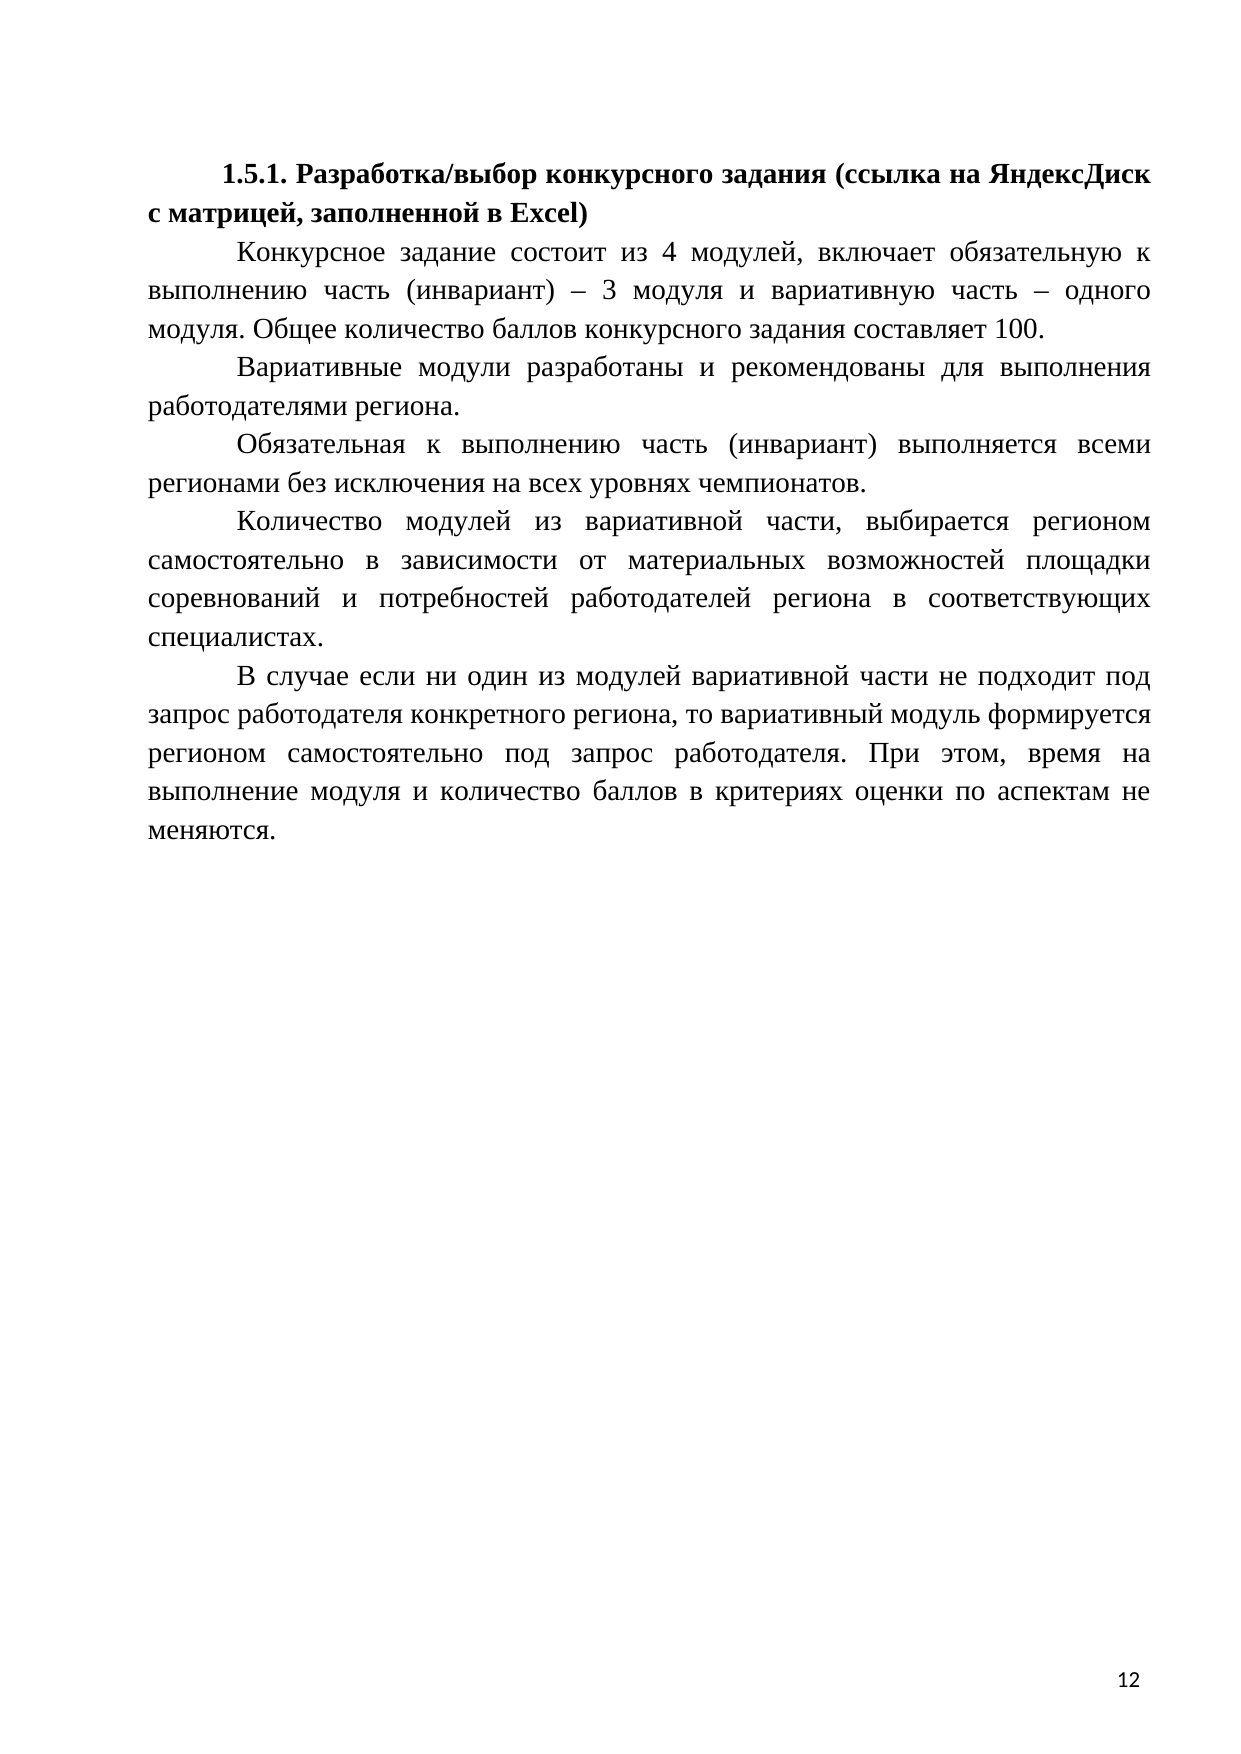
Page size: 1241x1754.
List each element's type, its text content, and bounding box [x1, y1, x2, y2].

text В случае если ни один из модулей вариативной части не подходит под запрос работодателя конкретного региона, то вариативный модуль формируется регионом самостоятельно под запрос работодателя. При этом, время на выполнение модуля и количество баллов в критериях оценки по аспектам не меняются. [148, 658, 1152, 845]
text 1.5.1. Разработка/выбор конкурсного задания (ссылка на ЯндексДиск с матрицей, заполненной в Excel) [148, 157, 1152, 229]
text Обязательная к выполнению часть (инвариант) выполняется всеми регионами без исключения на всех уровнях чемпионатов. [148, 426, 1152, 498]
text Вариативные модули разработаны и рекомендованы для выполнения работодателями региона. [148, 349, 1152, 421]
text Количество модулей из вариативной части, выбирается регионом самостоятельно в зависимости от материальных возможностей площадки соревнований и потребностей работодателей региона в соответствующих специалистах. [148, 503, 1152, 653]
text Конкурсное задание состоит из 4 модулей, включает обязательную к выполнению часть (инвариант) – 3 модуля и вариативную часть – одного модуля. Общее количество баллов конкурсного задания составляет 100. [148, 234, 1152, 344]
